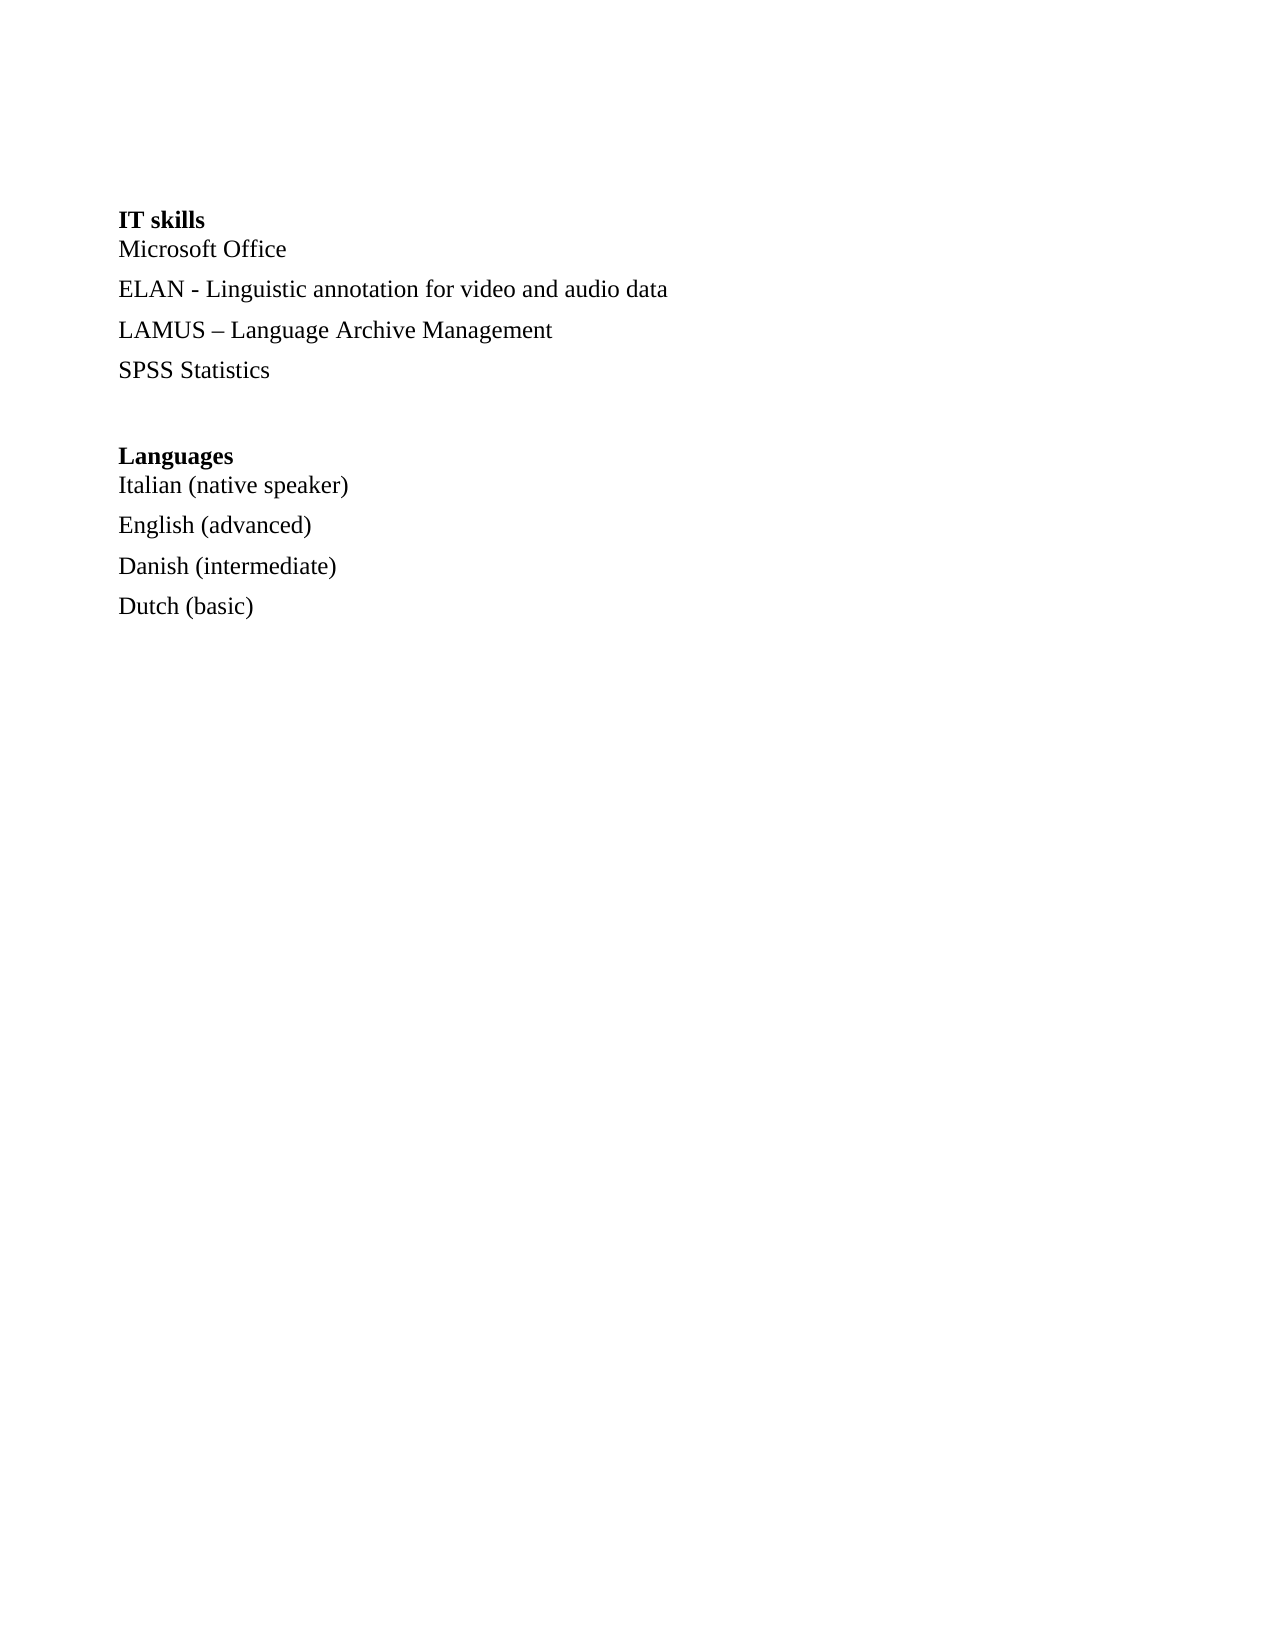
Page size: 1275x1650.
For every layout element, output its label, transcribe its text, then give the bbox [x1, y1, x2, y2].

text English (advanced) [118, 511, 1157, 539]
text ELAN - Linguistic annotation for video and audio data [118, 274, 1157, 303]
text LAMUS – Language Archive Management [118, 315, 1157, 343]
text Dutch (basic) [118, 591, 1157, 620]
text Languages [118, 441, 1157, 470]
text Italian (native speaker) [118, 470, 1157, 499]
text SPSS Statistics [118, 355, 1157, 384]
text Microsoft Office [118, 234, 1157, 263]
text Danish (intermediate) [118, 551, 1157, 580]
text IT skills [118, 205, 1157, 234]
